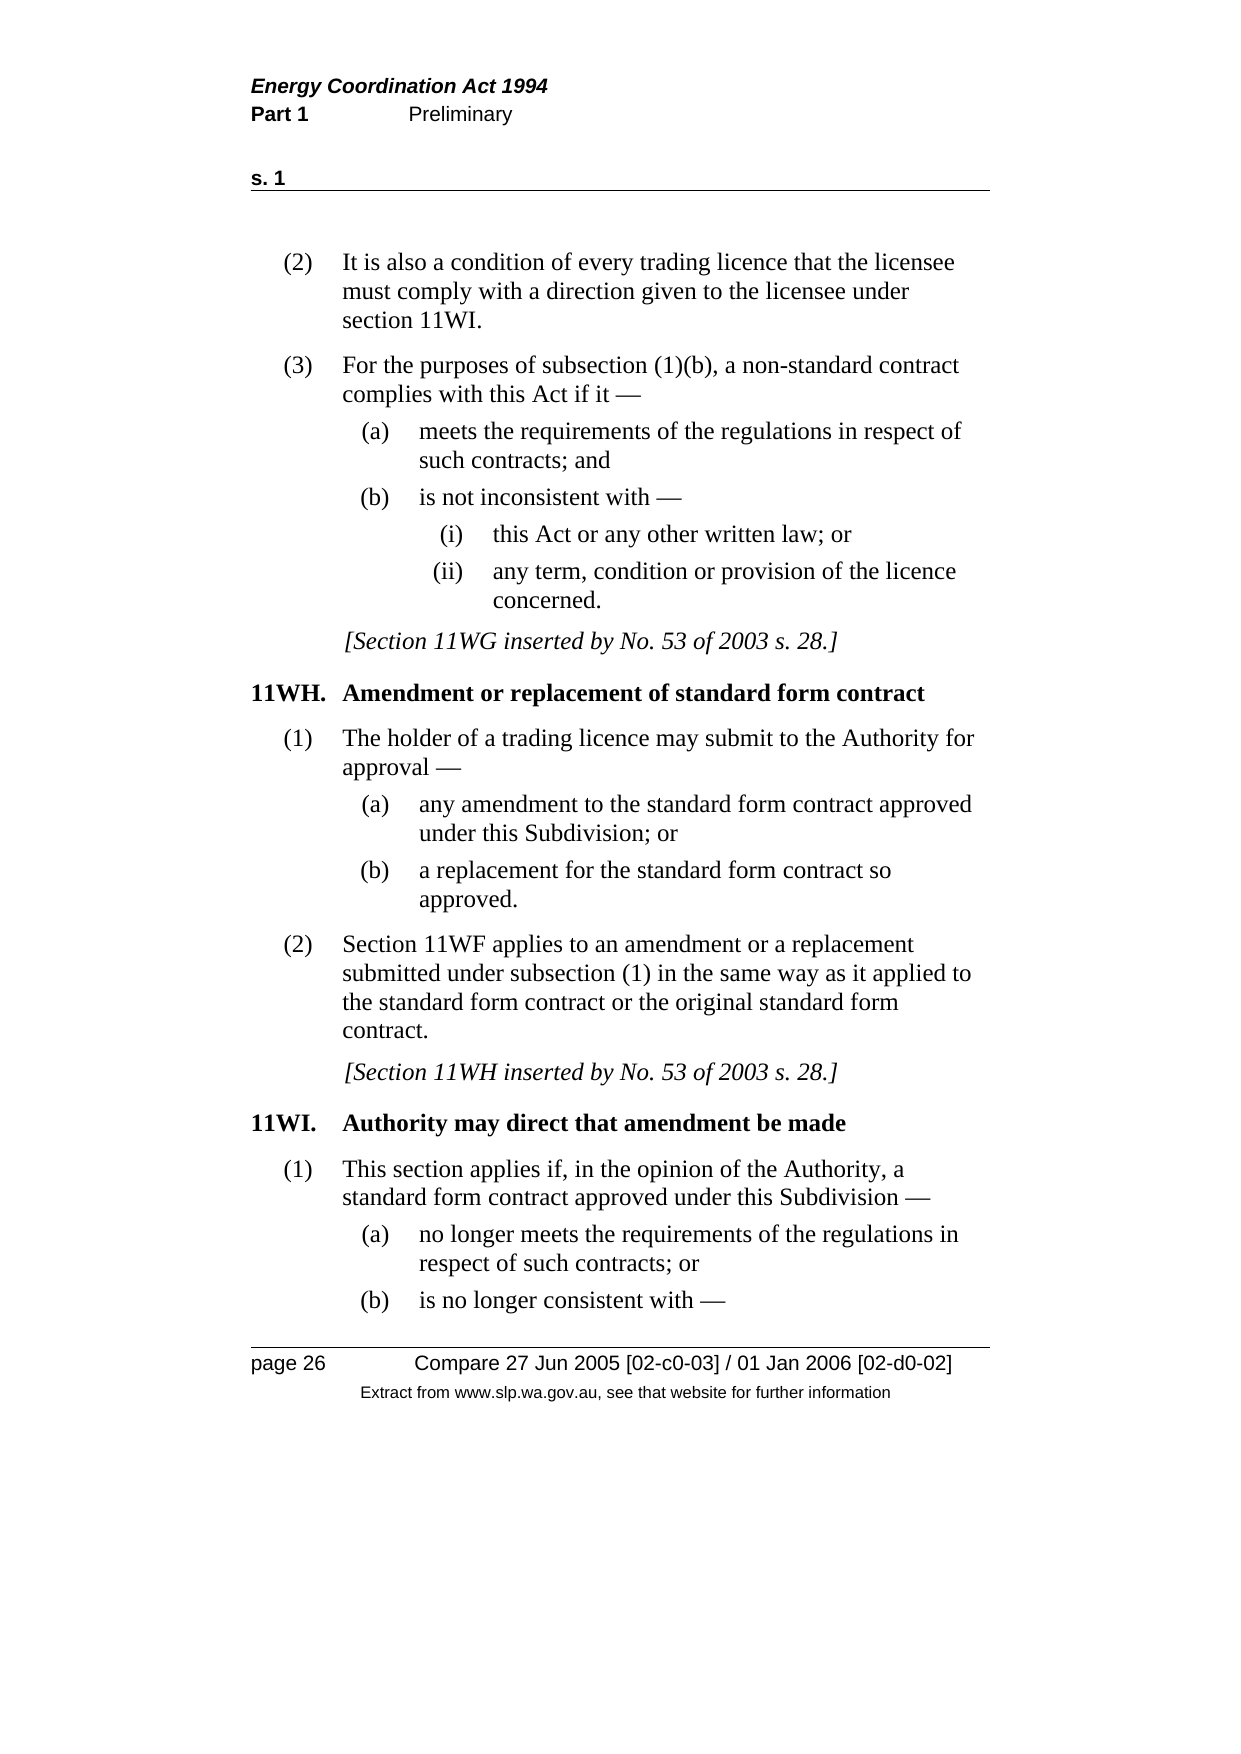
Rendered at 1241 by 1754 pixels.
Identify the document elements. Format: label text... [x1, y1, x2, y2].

text (a) no longer meets the requirements of the regulations in respect of such contracts; or [251, 1219, 990, 1277]
text (i) this Act or any other written law; or [251, 519, 990, 548]
text (2) Section 11WF applies to an amendment or a replacement submitted under subsection (1) in the same way as it applied to the standard form contract or the original standard form contract. [251, 929, 990, 1044]
text (a) meets the requirements of the regulations in respect of such contracts; and [251, 416, 990, 474]
text (1) This section applies if, in the opinion of the Authority, a standard form contract approved under this Subdivision — [251, 1154, 990, 1211]
text [Section 11WG inserted by No. 53 of 2003 s. 28.] [251, 626, 990, 655]
text (b) a replacement for the standard form contract so approved. [251, 855, 990, 912]
text (ii) any term, condition or provision of the licence concerned. [251, 556, 990, 614]
subtitle 11WH. Amendment or replacement of standard form contract [251, 678, 990, 707]
text [Section 11WH inserted by No. 53 of 2003 s. 28.] [251, 1057, 990, 1085]
text (2) It is also a condition of every trading licence that the licensee must comply with a direction given to the licensee under section 11WI. [251, 247, 990, 334]
text (a) any amendment to the standard form contract approved under this Subdivision; or [251, 789, 990, 847]
text (b) is no longer consistent with — [251, 1285, 990, 1314]
text (3) For the purposes of subsection (1)(b), a non-standard contract complies with this Act if it — [251, 350, 990, 408]
text (b) is not inconsistent with — [251, 482, 990, 511]
text (1) The holder of a trading licence may submit to the Authority for approval — [251, 723, 990, 781]
subtitle 11WI. Authority may direct that amendment be made [251, 1108, 990, 1137]
